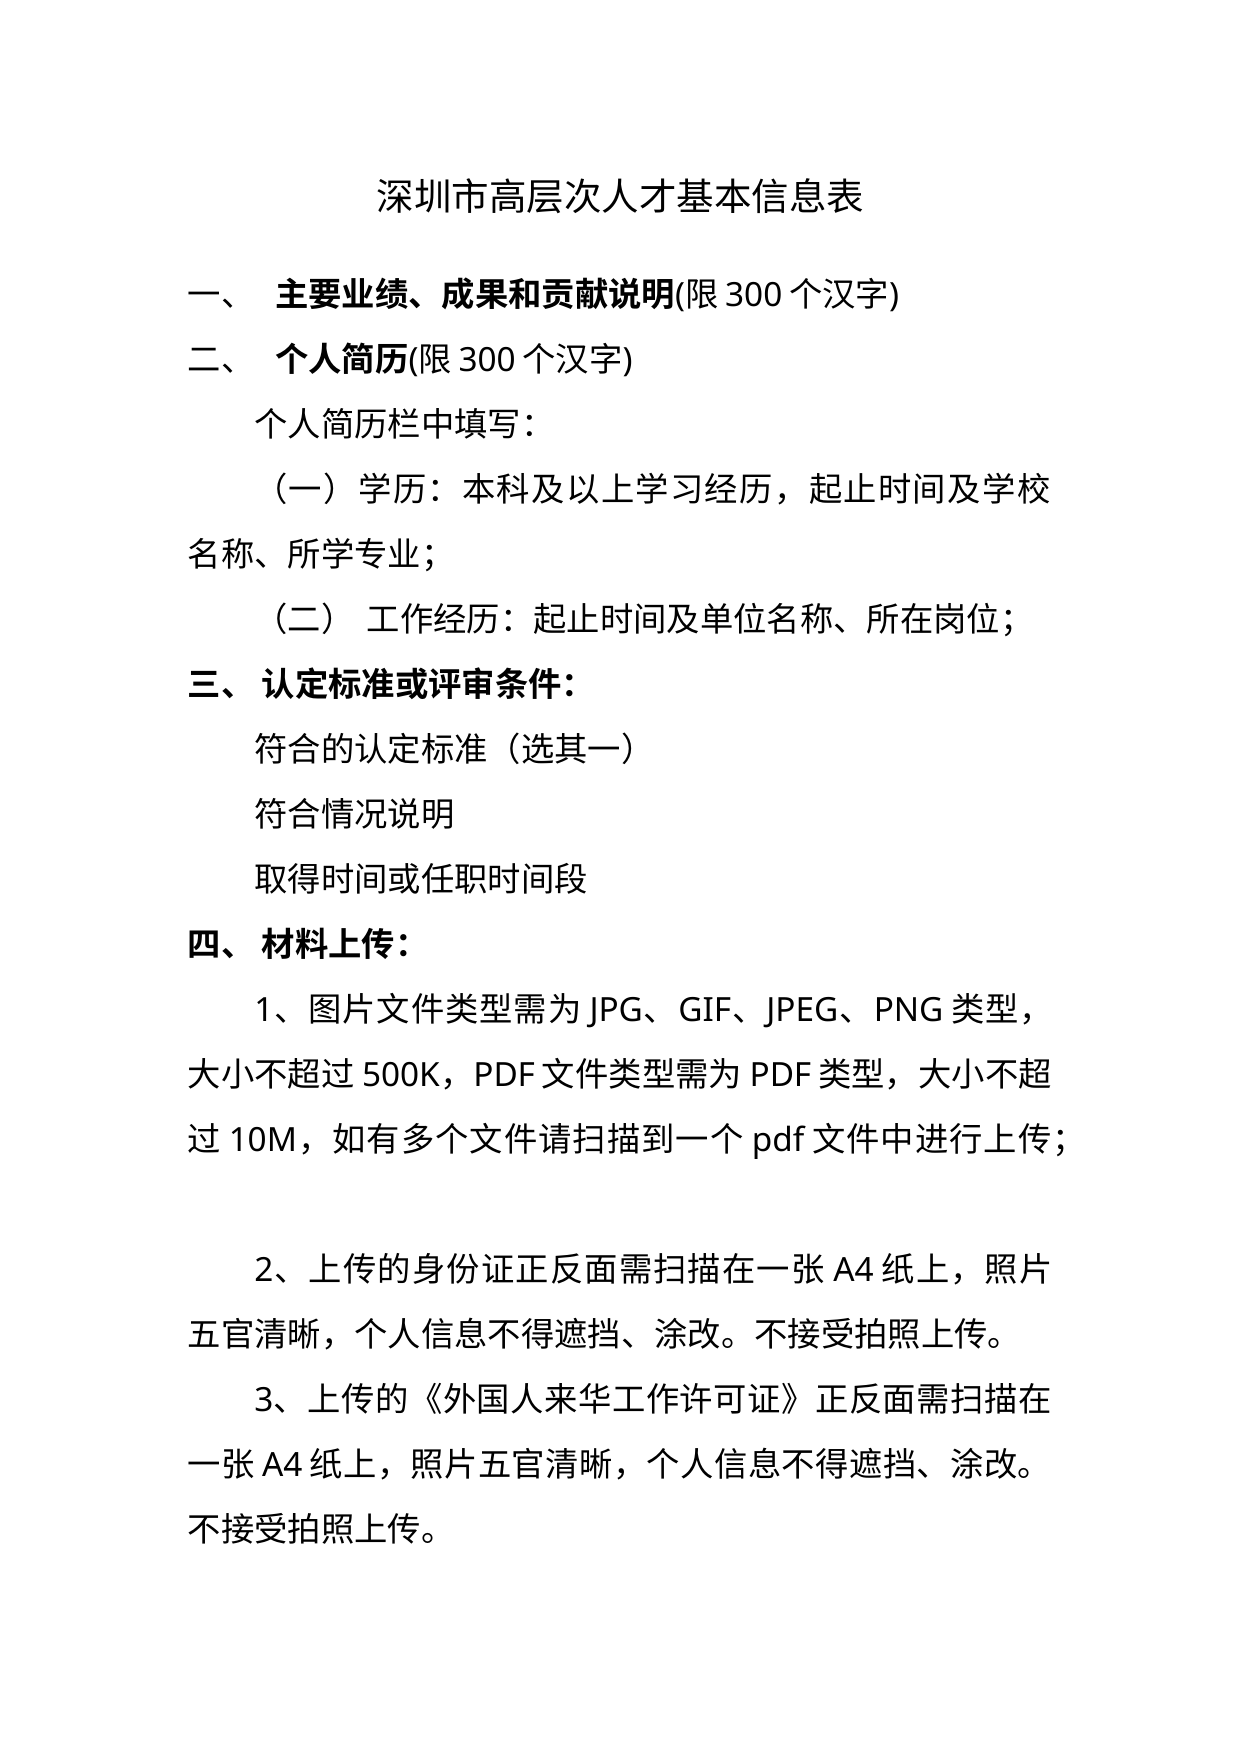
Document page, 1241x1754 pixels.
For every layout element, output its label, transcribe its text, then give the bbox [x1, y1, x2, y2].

text 符合的认定标准（选其一） [187, 714, 1053, 779]
text 符合情况说明 [187, 779, 1053, 844]
text 1、图片文件类型需为JPG、GIF、JPEG、PNG类型，大小不超过500K，PDF文件类型需为PDF类型，大小不超过10M，如有多个文件请扫描到一个pdf文件中进行上传； [187, 974, 1053, 1234]
list 工作经历：起止时间及单位名称、所在岗位； [254, 584, 1053, 649]
text 深圳市高层次人才基本信息表 [187, 162, 1053, 227]
text 四、 材料上传： [187, 909, 1053, 974]
text 取得时间或任职时间段 [187, 844, 1053, 909]
text 三、 认定标准或评审条件： [187, 649, 1053, 714]
text 个人简历栏中填写： [187, 389, 1053, 454]
text 3、上传的《外国人来华工作许可证》正反面需扫描在一张A4纸上，照片五官清晰，个人信息不得遮挡、涂改。不接受拍照上传。 [187, 1364, 1053, 1559]
list 主要业绩、成果和贡献说明(限300个汉字) [187, 259, 1053, 324]
list 个人简历(限300个汉字) [187, 324, 1053, 389]
text （一）学历：本科及以上学习经历，起止时间及学校名称、所学专业； [187, 454, 1053, 584]
text 2、上传的身份证正反面需扫描在一张A4纸上，照片五官清晰，个人信息不得遮挡、涂改。不接受拍照上传。 [187, 1234, 1053, 1364]
